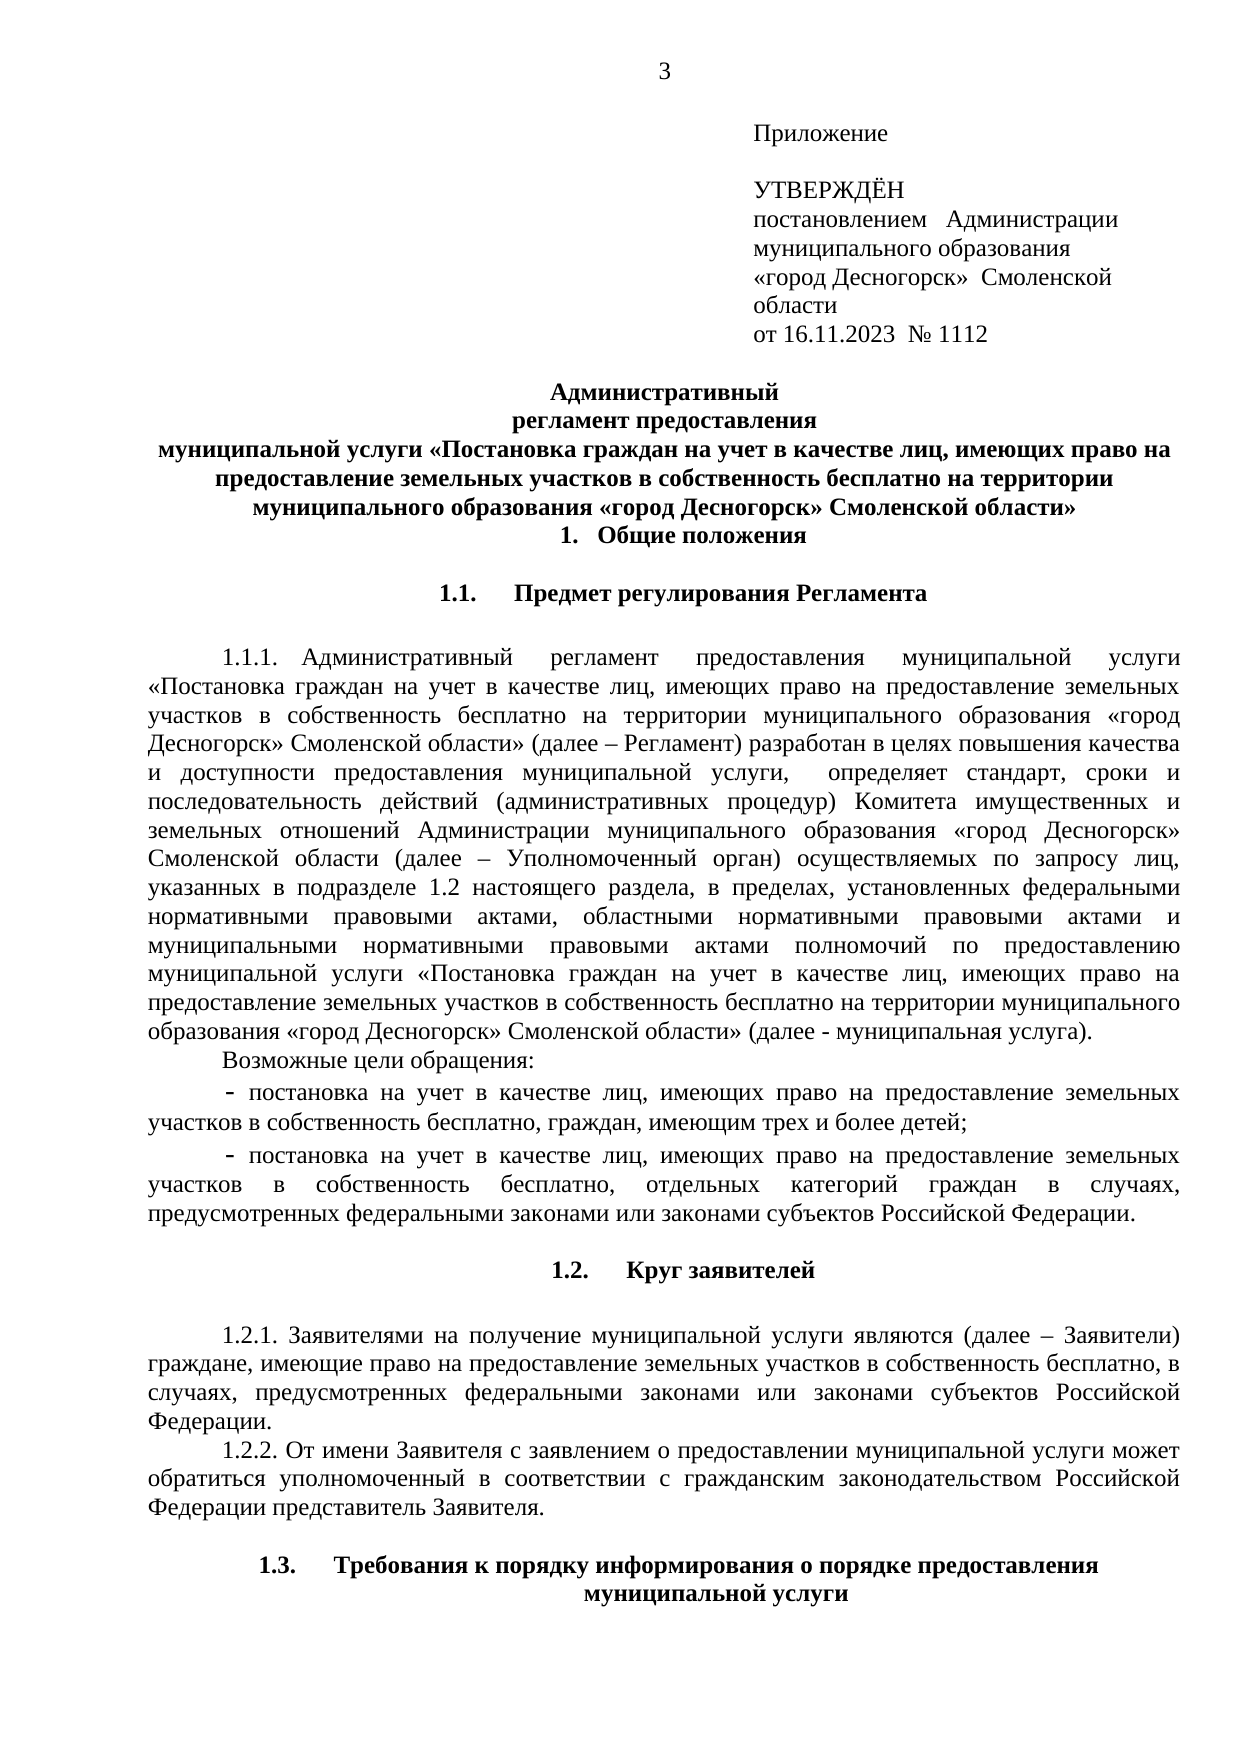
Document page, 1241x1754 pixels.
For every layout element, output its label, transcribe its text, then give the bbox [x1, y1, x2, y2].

text 1.2.2. От имени Заявителя с заявлением о предоставлении муниципальной услуги может обратиться уполномоченный в соответствии с гражданским законодательством Российской Федерации представитель Заявителя. [148, 1435, 1181, 1521]
text УТВЕРЖДЁН постановлением Администрации муниципального образования «город Десногорск» Смоленской области [753, 176, 1181, 319]
text Возможные цели обращения: [148, 1045, 1181, 1073]
list постановка на учет в качестве лиц, имеющих право на предоставление земельных участков в собственность бесплатно, граждан, имеющим трех и более детей; [148, 1073, 1181, 1136]
text Административный [148, 377, 1181, 406]
subtitle Круг заявителей [185, 1256, 1181, 1284]
list постановка на учет в качестве лиц, имеющих право на предоставление земельных участков в собственность бесплатно, отдельных категорий граждан в случаях, предусмотренных федеральными законами или законами субъектов Российской Федерации. [148, 1136, 1181, 1227]
text Приложение [753, 118, 1181, 147]
list Общие положения [185, 521, 1181, 549]
list Требования к порядку информирования о порядке предоставления муниципальной услуги [176, 1550, 1181, 1607]
list Административный регламент предоставления муниципальной услуги «Постановка граждан на учет в качестве лиц, имеющих право на предоставление земельных участков в собственность бесплатно на территории муниципального образования «город Десногорск» Смоленской области» (далее – Регламент) разработан в целях повышения качества и доступности предоставления муниципальной услуги, определяет стандарт, сроки и последовательность действий (административных процедур) Комитета имущественных и земельных отношений Администрации муниципального образования «город Десногорск» Смоленской области (далее – Уполномоченный орган) осуществляемых по запросу лиц, указанных в подразделе 1.2 настоящего раздела, в пределах, установленных федеральными нормативными правовыми актами, областными нормативными правовыми актами и муниципальными нормативными правовыми актами полномочий по предоставлению муниципальной услуги «Постановка граждан на учет в качестве лиц, имеющих право на предоставление земельных участков в собственность бесплатно на территории муниципального образования «город Десногорск» Смоленской области» (далее - муниципальная услуга). [148, 642, 1181, 1045]
text 1.2.1. Заявителями на получение муниципальной услуги являются (далее – Заявители) граждане, имеющие право на предоставление земельных участков в собственность бесплатно, в случаях, предусмотренных федеральными законами или законами субъектов Российской Федерации. [148, 1320, 1181, 1435]
text регламент предоставления муниципальной услуги «Постановка граждан на учет в качестве лиц, имеющих право на предоставление земельных участков в собственность бесплатно на территории муниципального образования «город Десногорск» Смоленской области» [148, 406, 1181, 521]
subtitle Предмет регулирования Регламента [185, 578, 1181, 607]
text от 16.11.2023 № 1112 [753, 319, 1181, 348]
